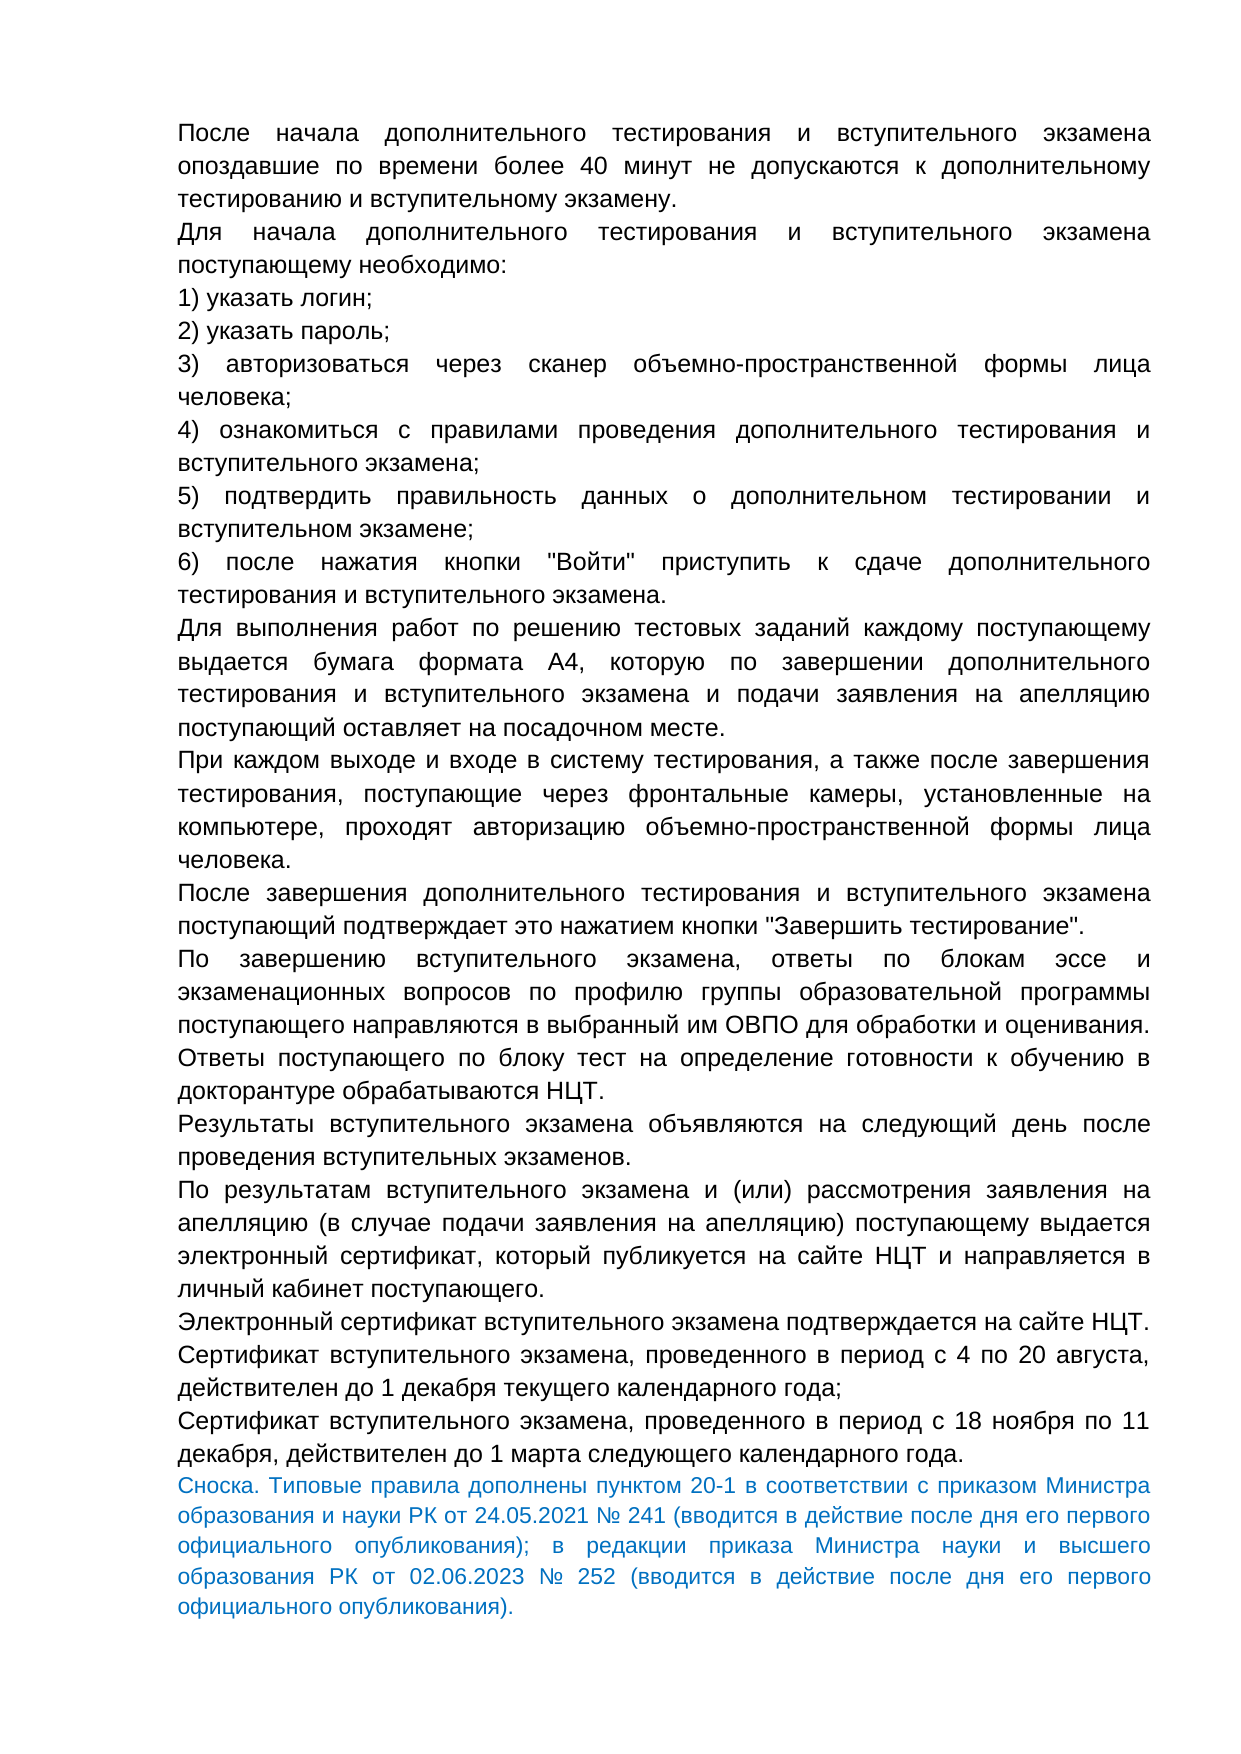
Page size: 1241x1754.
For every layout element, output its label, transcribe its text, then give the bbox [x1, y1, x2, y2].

text Результаты вступительного экзамена объявляются на следующий день после проведения вступительных экзаменов. [177, 1109, 1152, 1171]
text При каждом выходе и входе в систему тестирования, а также после завершения тестирования, поступающие через фронтальные камеры, установленные на компьютере, проходят авторизацию объемно-пространственной формы лица человека. [177, 746, 1152, 873]
text Для выполнения работ по решению тестовых заданий каждому поступающему выдается бумага формата А4, которую по завершении дополнительного тестирования и вступительного экзамена и подачи заявления на апелляцию поступающий оставляет на посадочном месте. [177, 613, 1152, 741]
text 6) после нажатия кнопки "Войти" приступить к сдаче дополнительного тестирования и вступительного экзамена. [177, 547, 1152, 609]
text Электронный сертификат вступительного экзамена подтверждается на сайте НЦТ. [177, 1307, 1152, 1336]
text Сертификат вступительного экзамена, проведенного в период с 4 по 20 августа, действителен до 1 декабря текущего календарного года; [177, 1340, 1152, 1402]
text Для начала дополнительного тестирования и вступительного экзамена поступающему необходимо: [177, 217, 1152, 279]
text 2) указать пароль; [177, 316, 1152, 345]
text По завершению вступительного экзамена, ответы по блокам эссе и экзаменационных вопросов по профилю группы образовательной программы поступающего направляются в выбранный им ОВПО для обработки и оценивания. Ответы поступающего по блоку тест на определение готовности к обучению в докторантуре обрабатываются НЦТ. [177, 944, 1152, 1104]
text 5) подтвердить правильность данных о дополнительном тестировании и вступительном экзамене; [177, 481, 1152, 543]
text После завершения дополнительного тестирования и вступительного экзамена поступающий подтверждает это нажатием кнопки "Завершить тестирование". [177, 878, 1152, 939]
text После начала дополнительного тестирования и вступительного экзамена опоздавшие по времени более 40 минут не допускаются к дополнительному тестированию и вступительному экзамену. [177, 118, 1152, 213]
text По результатам вступительного экзамена и (или) рассмотрения заявления на апелляцию (в случае подачи заявления на апелляцию) поступающему выдается электронный сертификат, который публикуется на сайте НЦТ и направляется в личный кабинет поступающего. [177, 1175, 1152, 1303]
text 3) авторизоваться через сканер объемно-пространственной формы лица человека; [177, 349, 1152, 411]
text 4) ознакомиться с правилами проведения дополнительного тестирования и вступительного экзамена; [177, 415, 1152, 477]
text Сноска. Типовые правила дополнены пунктом 20-1 в соответствии с приказом Министра образования и науки РК от 24.05.2021 № 241 (вводится в действие после дня его первого официального опубликования); в редакции приказа Министра науки и высшего образования РК от 02.06.2023 № 252 (вводится в действие после дня его первого официального опубликования). [177, 1472, 1152, 1619]
text 1) указать логин; [177, 283, 1152, 312]
text Сертификат вступительного экзамена, проведенного в период с 18 ноября по 11 декабря, действителен до 1 марта следующего календарного года. [177, 1406, 1152, 1468]
